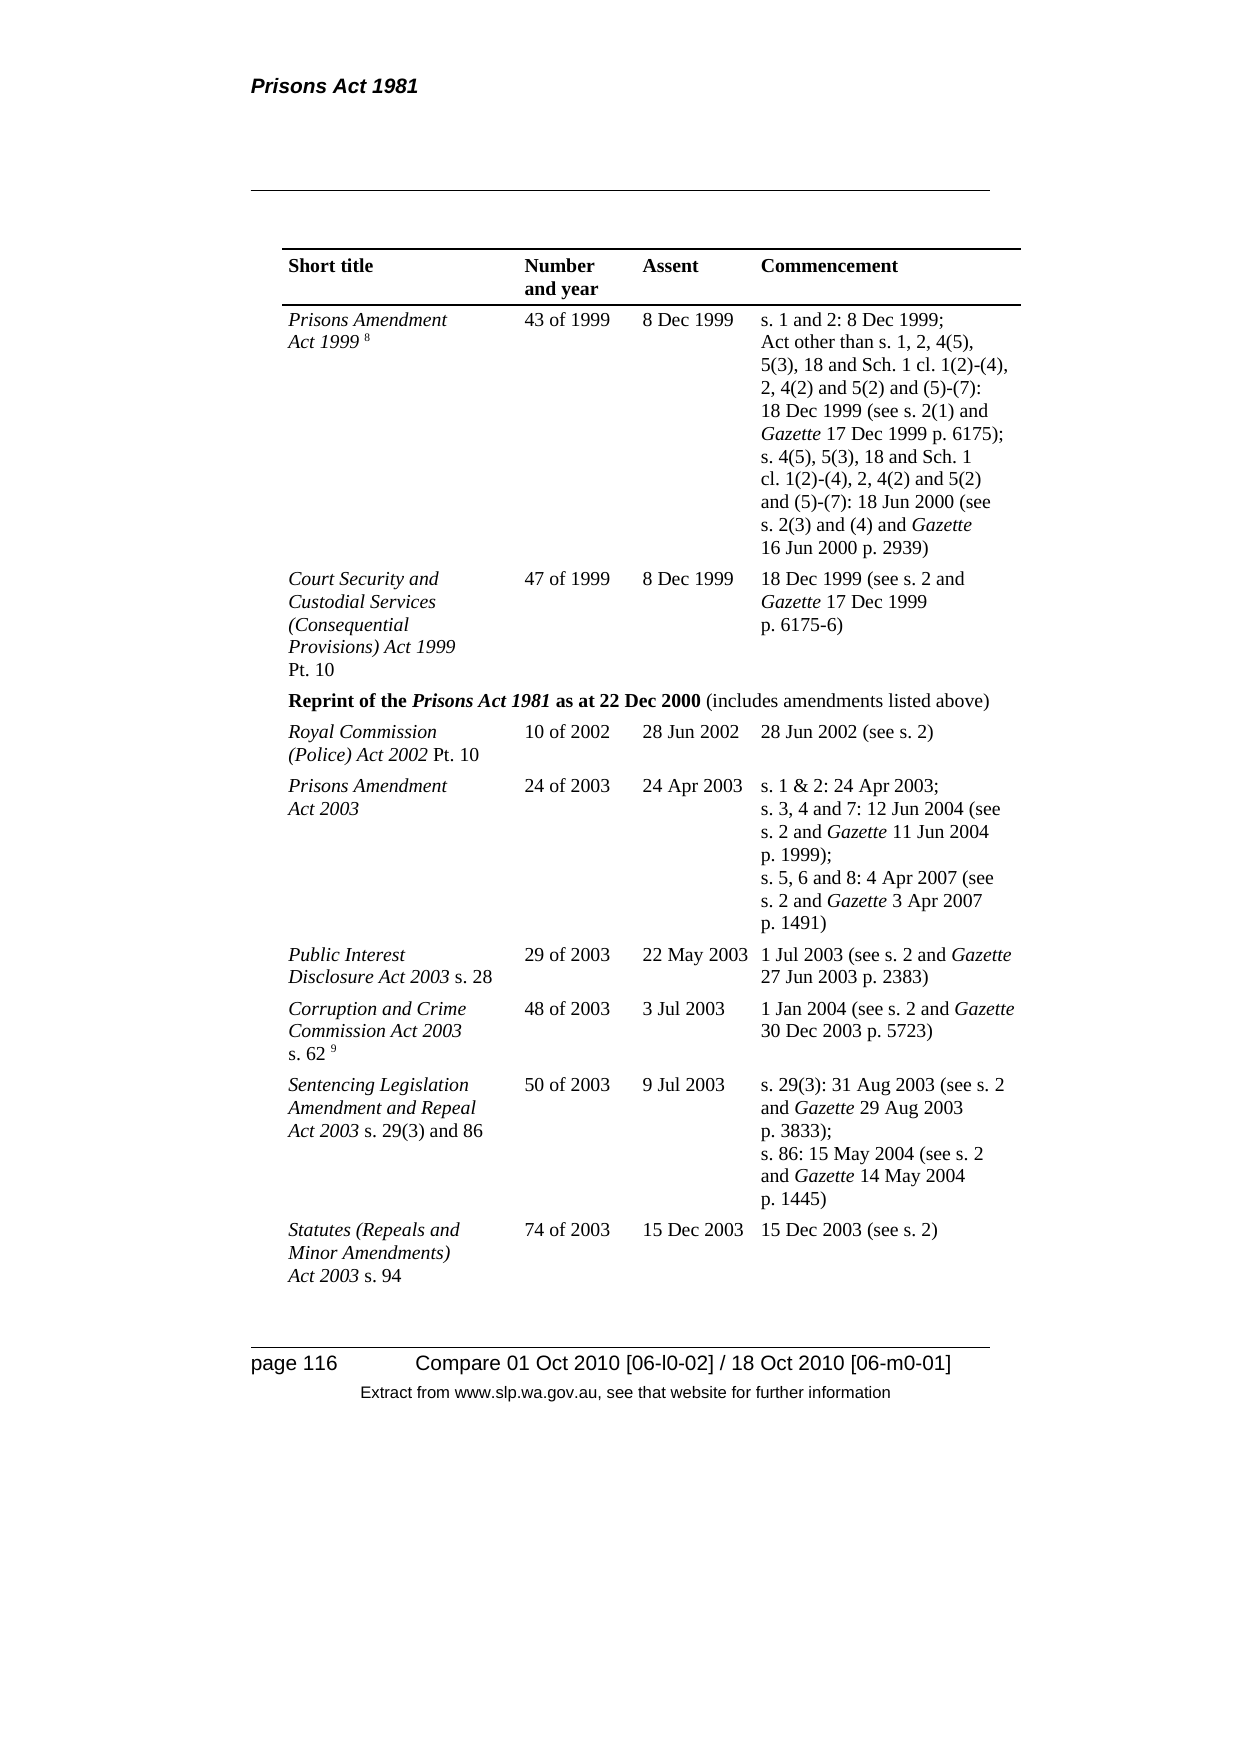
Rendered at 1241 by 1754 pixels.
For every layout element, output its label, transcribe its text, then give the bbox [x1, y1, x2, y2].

table_header Assent [637, 250, 755, 303]
table_cell Court Security and Custodial Services (Consequential Provisions) Act 1999 Pt. 10 [282, 563, 518, 685]
table_cell 28 Jun 2002 (see s. 2) [755, 716, 1021, 770]
table_cell 29 of 2003 [519, 938, 637, 992]
table_cell 1 Jan 2004 (see s. 2 and Gazette 30 Dec 2003 p. 5723) [755, 992, 1021, 1069]
table_cell Prisons Amendment Act 1999 8 [282, 306, 518, 563]
table_cell 43 of 1999 [519, 306, 637, 563]
table_header Number and year [519, 250, 637, 303]
table_cell Corruption and Crime Commission Act 2003 s. 62 9 [282, 992, 518, 1069]
table_cell 48 of 2003 [519, 992, 637, 1069]
table_cell Prisons Amendment Act 2003 [282, 770, 518, 938]
table_cell Statutes (Repeals and Minor Amendments) Act 2003 s. 94 [282, 1214, 518, 1291]
table_cell 8 Dec 1999 [637, 563, 755, 685]
table_cell 50 of 2003 [519, 1069, 637, 1214]
table_cell 47 of 1999 [519, 563, 637, 685]
table_cell 74 of 2003 [519, 1214, 637, 1291]
table_cell 3 Jul 2003 [637, 992, 755, 1069]
table_cell 8 Dec 1999 [637, 306, 755, 563]
table_cell 15 Dec 2003 [637, 1214, 755, 1291]
table_cell Royal Commission (Police) Act 2002 Pt. 10 [282, 716, 518, 770]
table_cell Reprint of the Prisons Act 1981 as at 22 Dec 2000 (includes amendments listed above) [282, 685, 1021, 716]
table_cell 28 Jun 2002 [637, 716, 755, 770]
table_cell 10 of 2002 [519, 716, 637, 770]
table_cell 24 Apr 2003 [637, 770, 755, 938]
table_header Commencement [755, 250, 1021, 303]
table_cell Sentencing Legislation Amendment and Repeal Act 2003 s. 29(3) and 86 [282, 1069, 518, 1214]
table_header Short title [282, 250, 518, 303]
table_cell 18 Dec 1999 (see s. 2 and Gazette 17 Dec 1999 p. 6175-6) [755, 563, 1021, 685]
table_cell s. 1 and 2: 8 Dec 1999; Act other than s. 1, 2, 4(5), 5(3), 18 and Sch. 1 cl. 1(2)-(4), 2, 4(2) and 5(2) and (5)-(7): 18 Dec 1999 (see s. 2(1) and Gazette 17 Dec 1999 p. 6175); s. 4(5), 5(3), 18 and Sch. 1 cl. 1(2)-(4), 2, 4(2) and 5(2) and (5)-(7): 18 Jun 2000 (see s. 2(3) and (4) and Gazette 16 Jun 2000 p. 2939) [755, 306, 1021, 563]
table_cell s. 29(3): 31 Aug 2003 (see s. 2 and Gazette 29 Aug 2003 p. 3833); s. 86: 15 May 2004 (see s. 2 and Gazette 14 May 2004 p. 1445) [755, 1069, 1021, 1214]
table_cell s. 1 & 2: 24 Apr 2003; s. 3, 4 and 7: 12 Jun 2004 (see s. 2 and Gazette 11 Jun 2004 p. 1999); s. 5, 6 and 8: 4 Apr 2007 (see s. 2 and Gazette 3 Apr 2007 p. 1491) [755, 770, 1021, 938]
table_cell 9 Jul 2003 [637, 1069, 755, 1214]
table_cell 24 of 2003 [519, 770, 637, 938]
table_cell 15 Dec 2003 (see s. 2) [755, 1214, 1021, 1291]
table_cell 22 May 2003 [637, 938, 755, 992]
table_cell Public Interest Disclosure Act 2003 s. 28 [282, 938, 518, 992]
table_cell 1 Jul 2003 (see s. 2 and Gazette 27 Jun 2003 p. 2383) [755, 938, 1021, 992]
